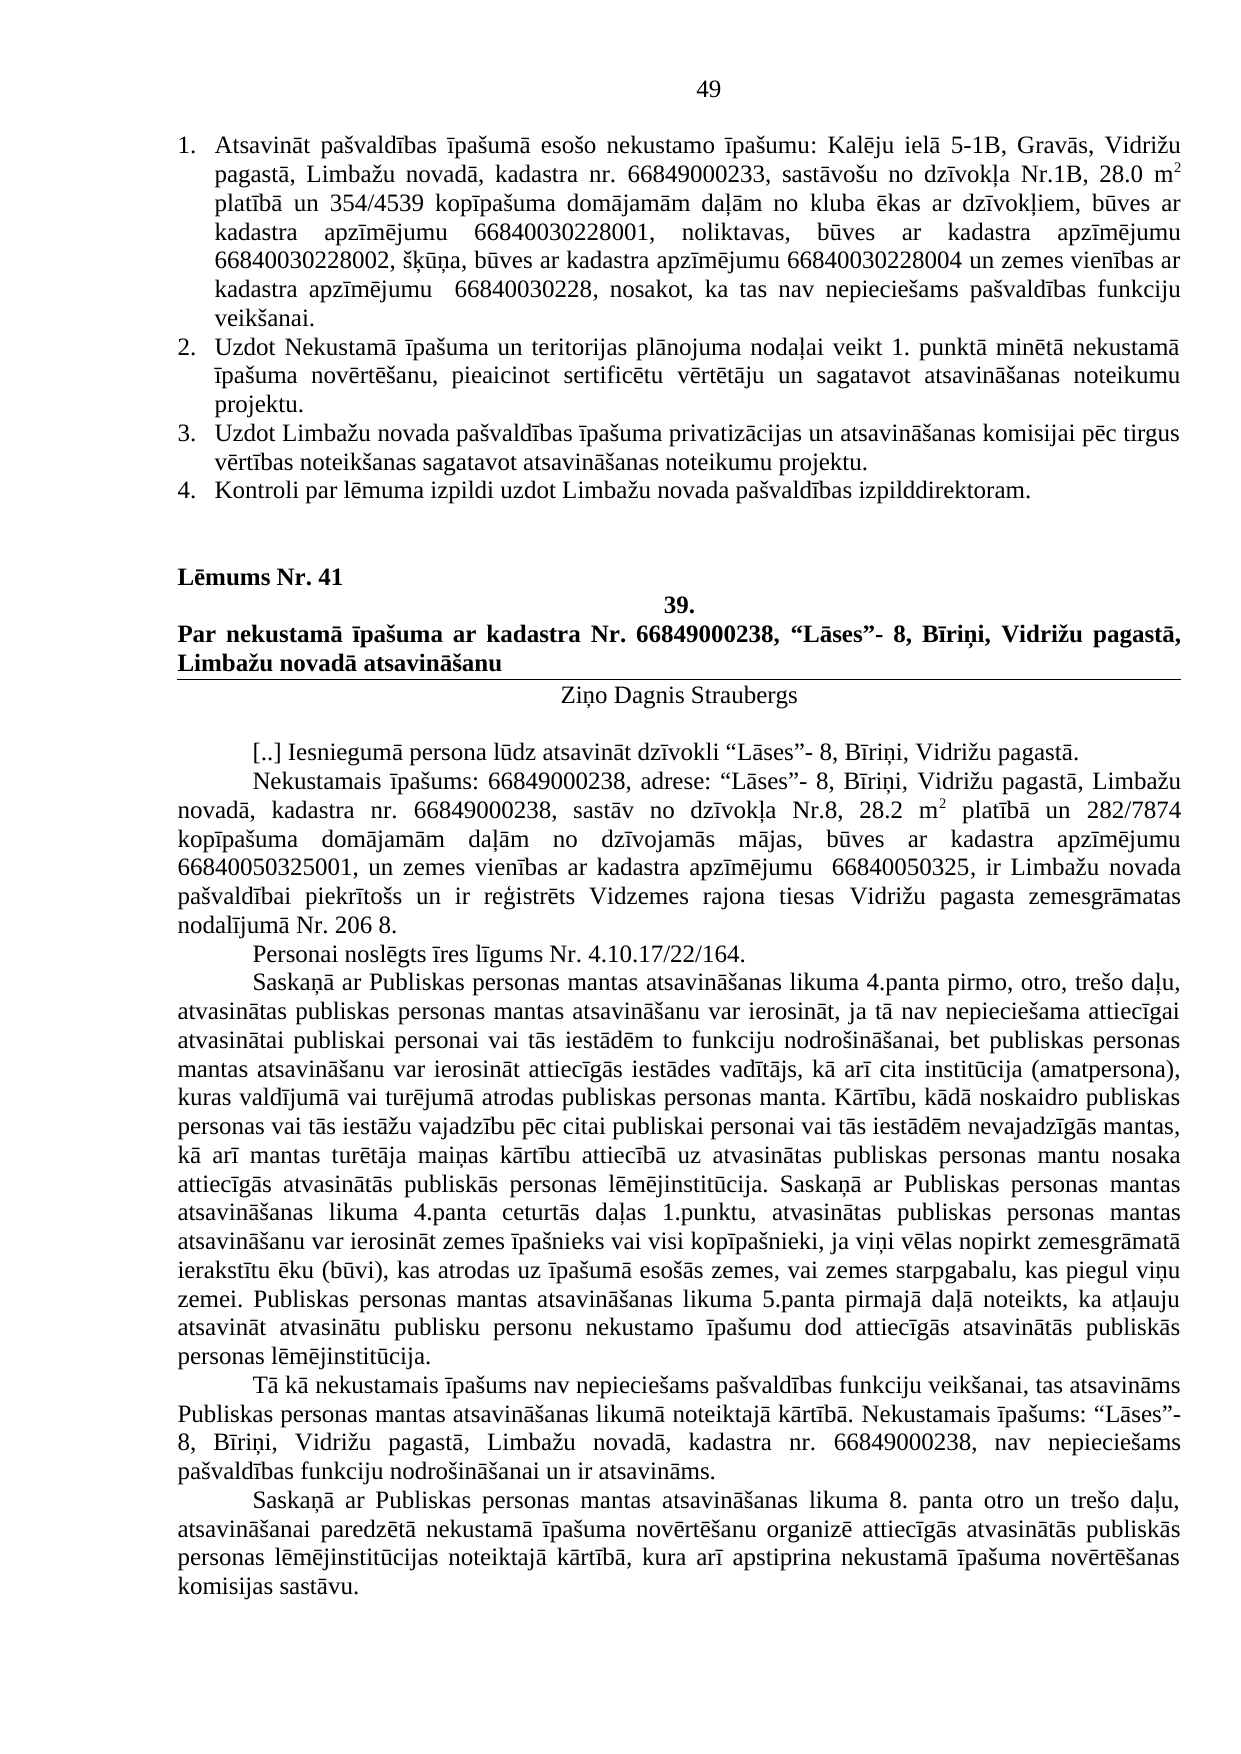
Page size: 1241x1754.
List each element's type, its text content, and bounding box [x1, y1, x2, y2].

text [..] Iesniegumā persona lūdz atsavināt dzīvokli “Lāses”- 8, Bīriņi, Vidrižu pagastā. [177, 737, 1181, 766]
list Uzdot Limbažu novada pašvaldības īpašuma privatizācijas un atsavināšanas komisijai pēc tirgus vērtības noteikšanas sagatavot atsavināšanas noteikumu projektu. [177, 418, 1181, 476]
text Tā kā nekustamais īpašums nav nepieciešams pašvaldības funkciju veikšanai, tas atsavināms Publiskas personas mantas atsavināšanas likumā noteiktajā kārtībā. Nekustamais īpašums: “Lāses”- 8, Bīriņi, Vidrižu pagastā, Limbažu novadā, kadastra nr. 66849000238, nav nepieciešams pašvaldības funkciju nodrošināšanai un ir atsavināms. [177, 1370, 1181, 1485]
text Lēmums Nr. 41 [177, 562, 1181, 591]
text Par nekustamā īpašuma ar kadastra Nr. 66849000238, “Lāses”- 8, Bīriņi, Vidrižu pagastā, Limbažu novadā atsavināšanu [177, 619, 1181, 679]
text Saskaņā ar Publiskas personas mantas atsavināšanas likuma 8. panta otro un trešo daļu, atsavināšanai paredzētā nekustamā īpašuma novērtēšanu organizē attiecīgās atvasinātās publiskās personas lēmējinstitūcijas noteiktajā kārtībā, kura arī apstiprina nekustamā īpašuma novērtēšanas komisijas sastāvu. [177, 1485, 1181, 1600]
text Ziņo Dagnis Straubergs [177, 680, 1181, 709]
text Nekustamais īpašums: 66849000238, adrese: “Lāses”- 8, Bīriņi, Vidrižu pagastā, Limbažu novadā, kadastra nr. 66849000238, sastāv no dzīvokļa Nr.8, 28.2 m2 platībā un 282/7874 kopīpašuma domājamām daļām no dzīvojamās mājas, būves ar kadastra apzīmējumu 66840050325001, un zemes vienības ar kadastra apzīmējumu 66840050325, ir Limbažu novada pašvaldībai piekrītošs un ir reģistrēts Vidzemes rajona tiesas Vidrižu pagasta zemesgrāmatas nodalījumā Nr. 206 8. [177, 766, 1181, 939]
list Uzdot Nekustamā īpašuma un teritorijas plānojuma nodaļai veikt 1. punktā minētā nekustamā īpašuma novērtēšanu, pieaicinot sertificētu vērtētāju un sagatavot atsavināšanas noteikumu projektu. [177, 332, 1181, 418]
text Personai noslēgts īres līgums Nr. 4.10.17/22/164. [177, 939, 1181, 967]
text 39. [177, 591, 1181, 619]
text Saskaņā ar Publiskas personas mantas atsavināšanas likuma 4.panta pirmo, otro, trešo daļu, atvasinātas publiskas personas mantas atsavināšanu var ierosināt, ja tā nav nepieciešama attiecīgai atvasinātai publiskai personai vai tās iestādēm to funkciju nodrošināšanai, bet publiskas personas mantas atsavināšanu var ierosināt attiecīgās iestādes vadītājs, kā arī cita institūcija (amatpersona), kuras valdījumā vai turējumā atrodas publiskas personas manta. Kārtību, kādā noskaidro publiskas personas vai tās iestāžu vajadzību pēc citai publiskai personai vai tās iestādēm nevajadzīgās mantas, kā arī mantas turētāja maiņas kārtību attiecībā uz atvasinātas publiskas personas mantu nosaka attiecīgās atvasinātās publiskās personas lēmējinstitūcija. Saskaņā ar Publiskas personas mantas atsavināšanas likuma 4.panta ceturtās daļas 1.punktu, atvasinātas publiskas personas mantas atsavināšanu var ierosināt zemes īpašnieks vai visi kopīpašnieki, ja viņi vēlas nopirkt zemesgrāmatā ierakstītu ēku (būvi), kas atrodas uz īpašumā esošās zemes, vai zemes starpgabalu, kas piegul viņu zemei. Publiskas personas mantas atsavināšanas likuma 5.panta pirmajā daļā noteikts, ka atļauju atsavināt atvasinātu publisku personu nekustamo īpašumu dod attiecīgās atsavinātās publiskās personas lēmējinstitūcija. [177, 967, 1181, 1370]
list Kontroli par lēmuma izpildi uzdot Limbažu novada pašvaldības izpilddirektoram. [177, 476, 1181, 504]
list Atsavināt pašvaldības īpašumā esošo nekustamo īpašumu: Kalēju ielā 5-1B, Gravās, Vidrižu pagastā, Limbažu novadā, kadastra nr. 66849000233, sastāvošu no dzīvokļa Nr.1B, 28.0 m2 platībā un 354/4539 kopīpašuma domājamām daļām no kluba ēkas ar dzīvokļiem, būves ar kadastra apzīmējumu 66840030228001, noliktavas, būves ar kadastra apzīmējumu 66840030228002, šķūņa, būves ar kadastra apzīmējumu 66840030228004 un zemes vienības ar kadastra apzīmējumu 66840030228, nosakot, ka tas nav nepieciešams pašvaldības funkciju veikšanai. [177, 131, 1181, 332]
